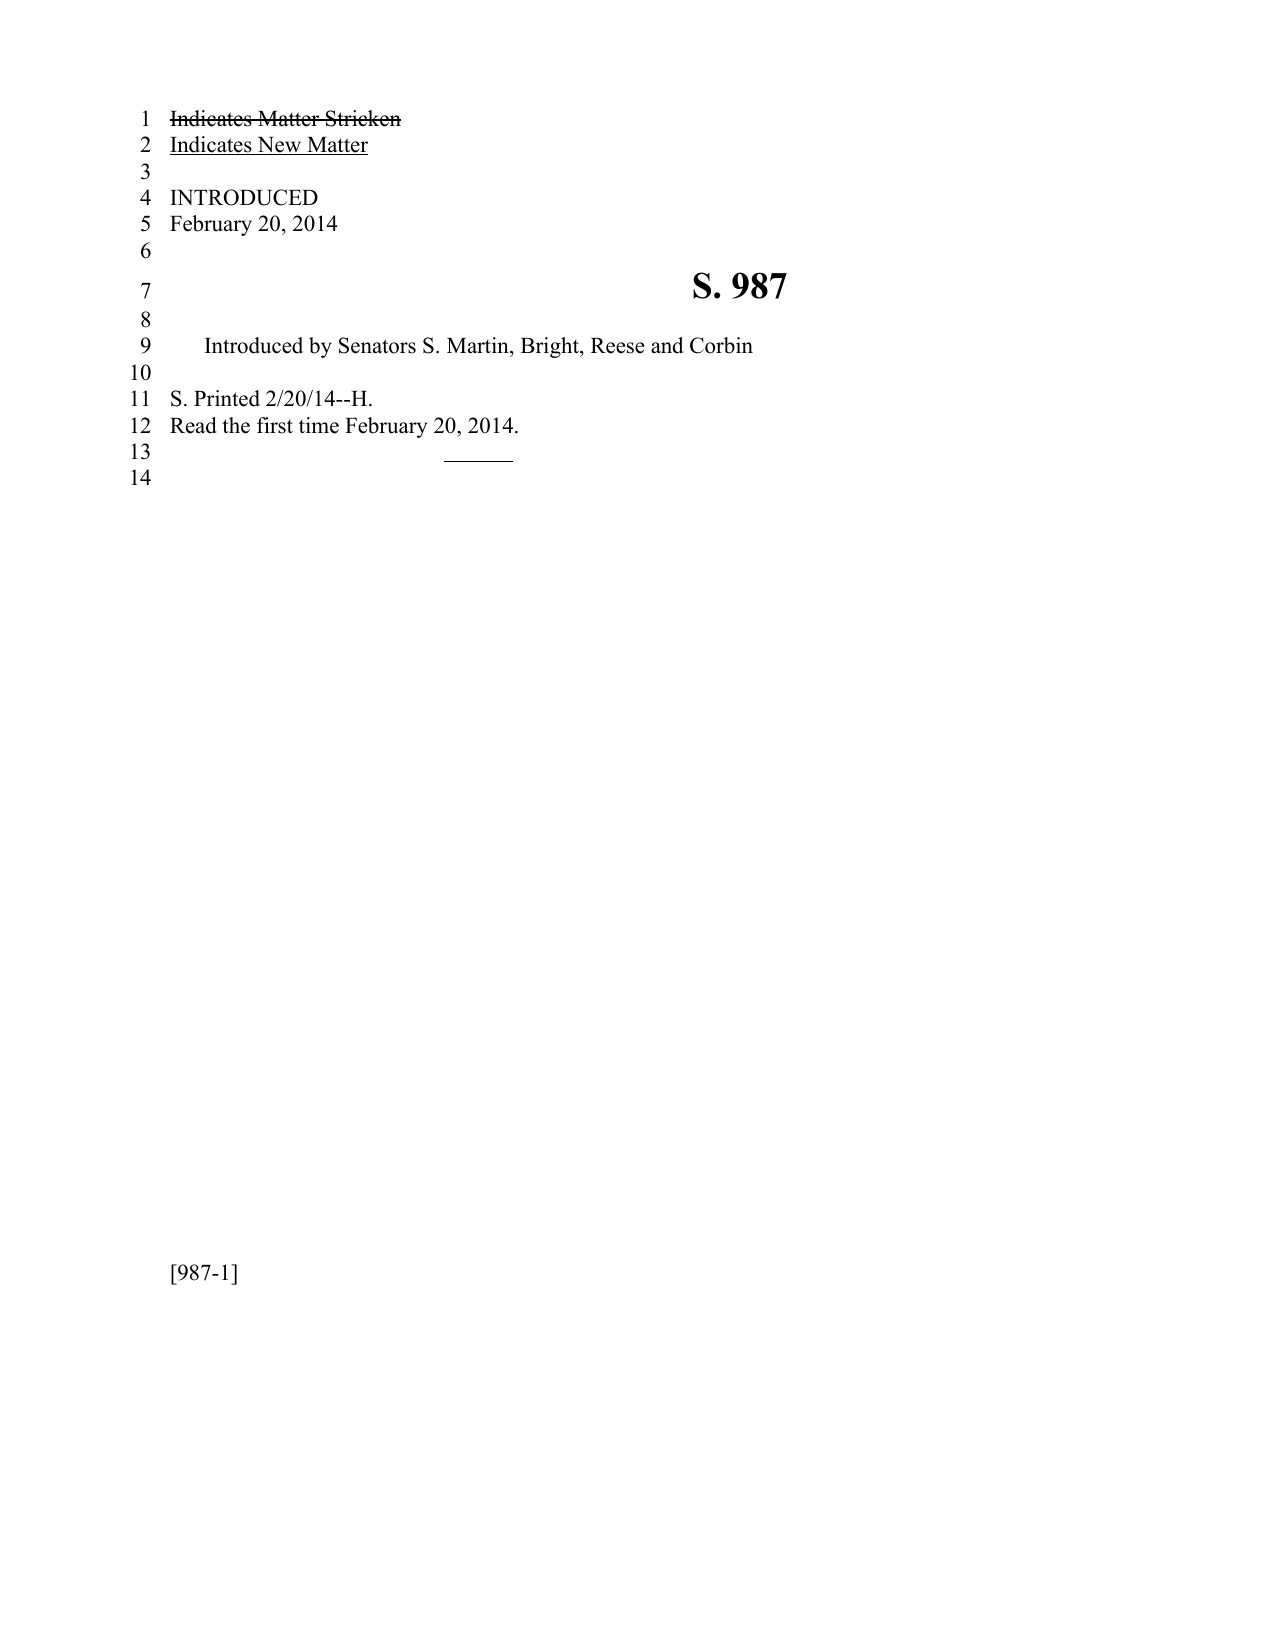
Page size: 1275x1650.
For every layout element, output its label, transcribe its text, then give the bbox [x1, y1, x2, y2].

text S. 987 [169, 263, 787, 306]
text Indicates New Matter [169, 131, 787, 158]
text S. Printed 2/20/14--H. [169, 385, 787, 412]
text February 20, 2014 [169, 210, 787, 237]
text Introduced by Senators S. Martin, Bright, Reese and Corbin [169, 333, 787, 359]
text Read the first time February 20, 2014. [169, 412, 787, 438]
text Indicates Matter Stricken [169, 105, 787, 131]
text INTRODUCED [169, 184, 787, 210]
